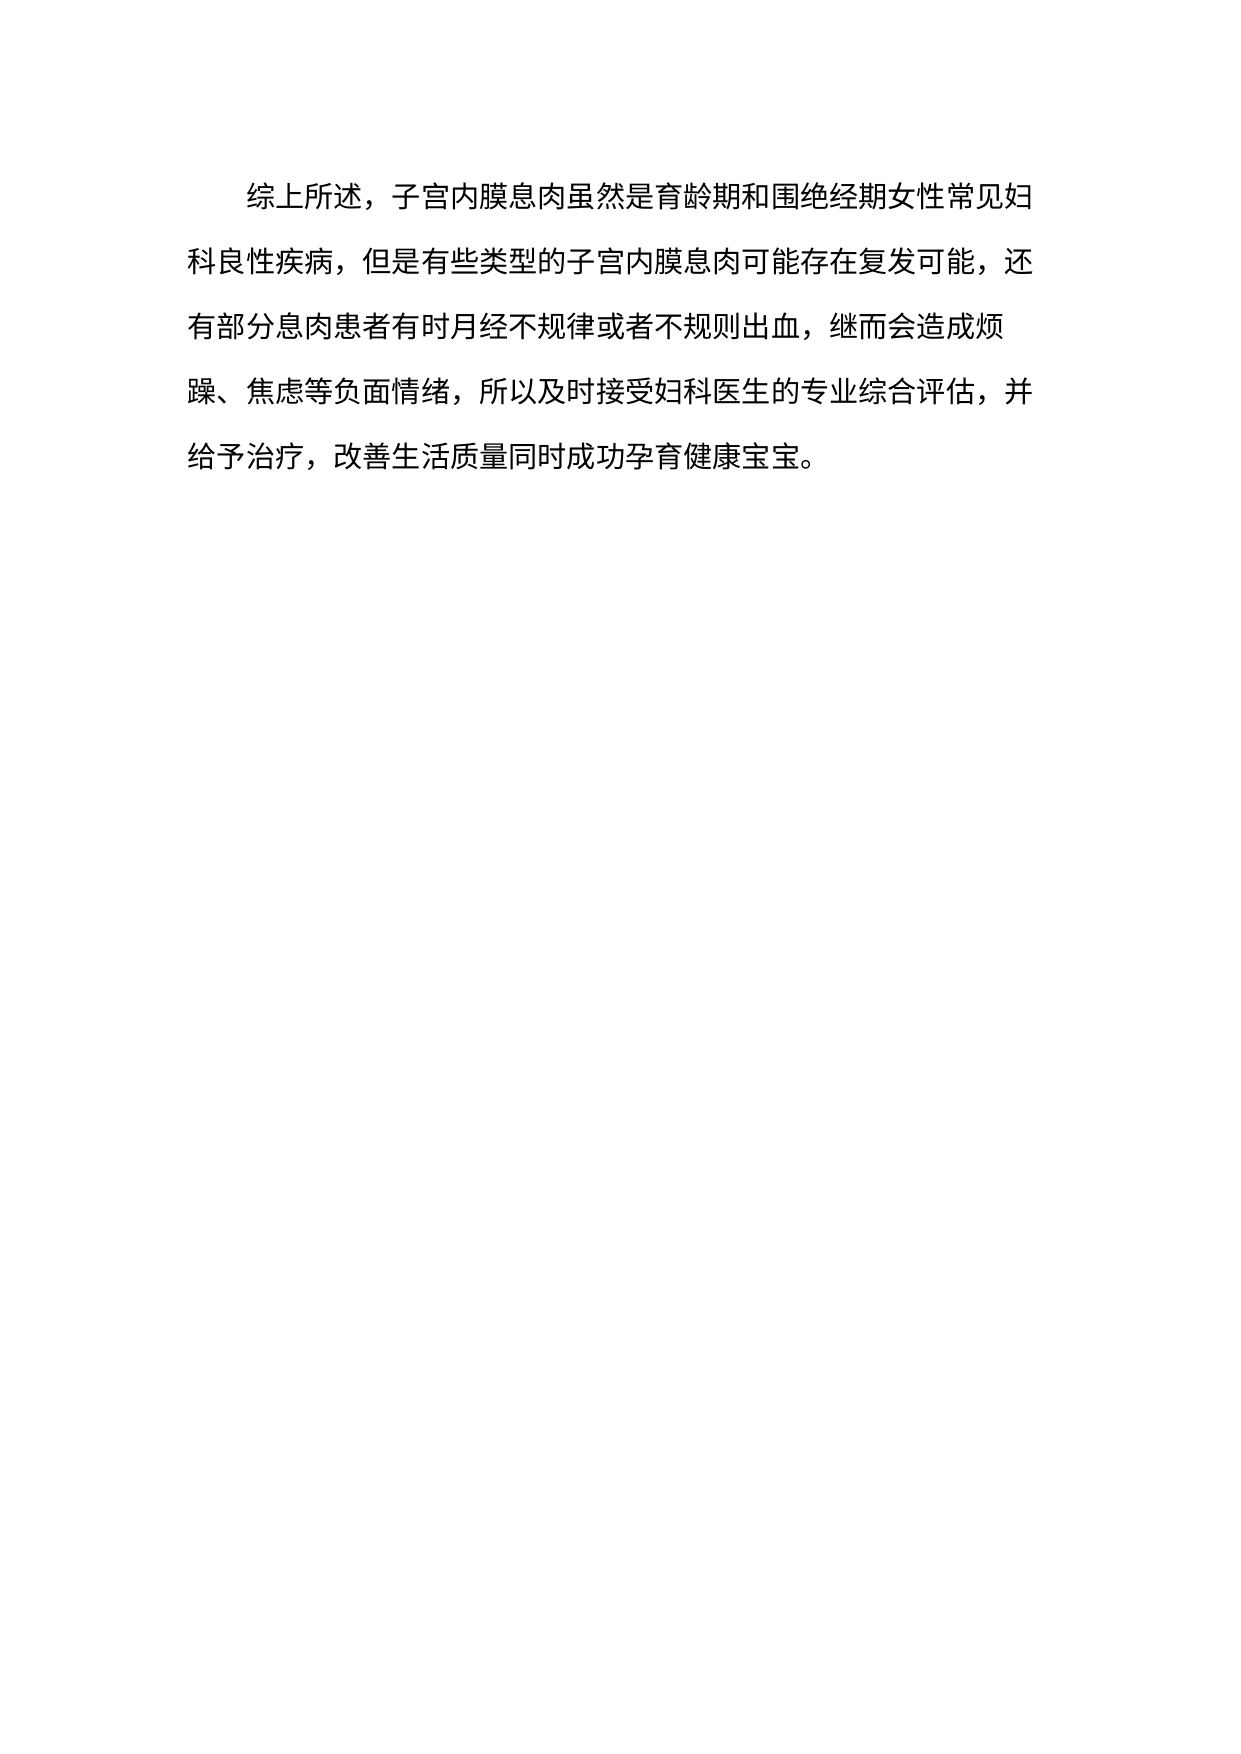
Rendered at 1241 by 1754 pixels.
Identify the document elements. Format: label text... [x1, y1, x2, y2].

text 综上所述，子宫内膜息肉虽然是育龄期和围绝经期女性常见妇科良性疾病，但是有些类型的子宫内膜息肉可能存在复发可能，还有部分息肉患者有时月经不规律或者不规则出血，继而会造成烦躁、焦虑等负面情绪，所以及时接受妇科医生的专业综合评估，并给予治疗，改善生活质量同时成功孕育健康宝宝。 [187, 162, 1053, 487]
